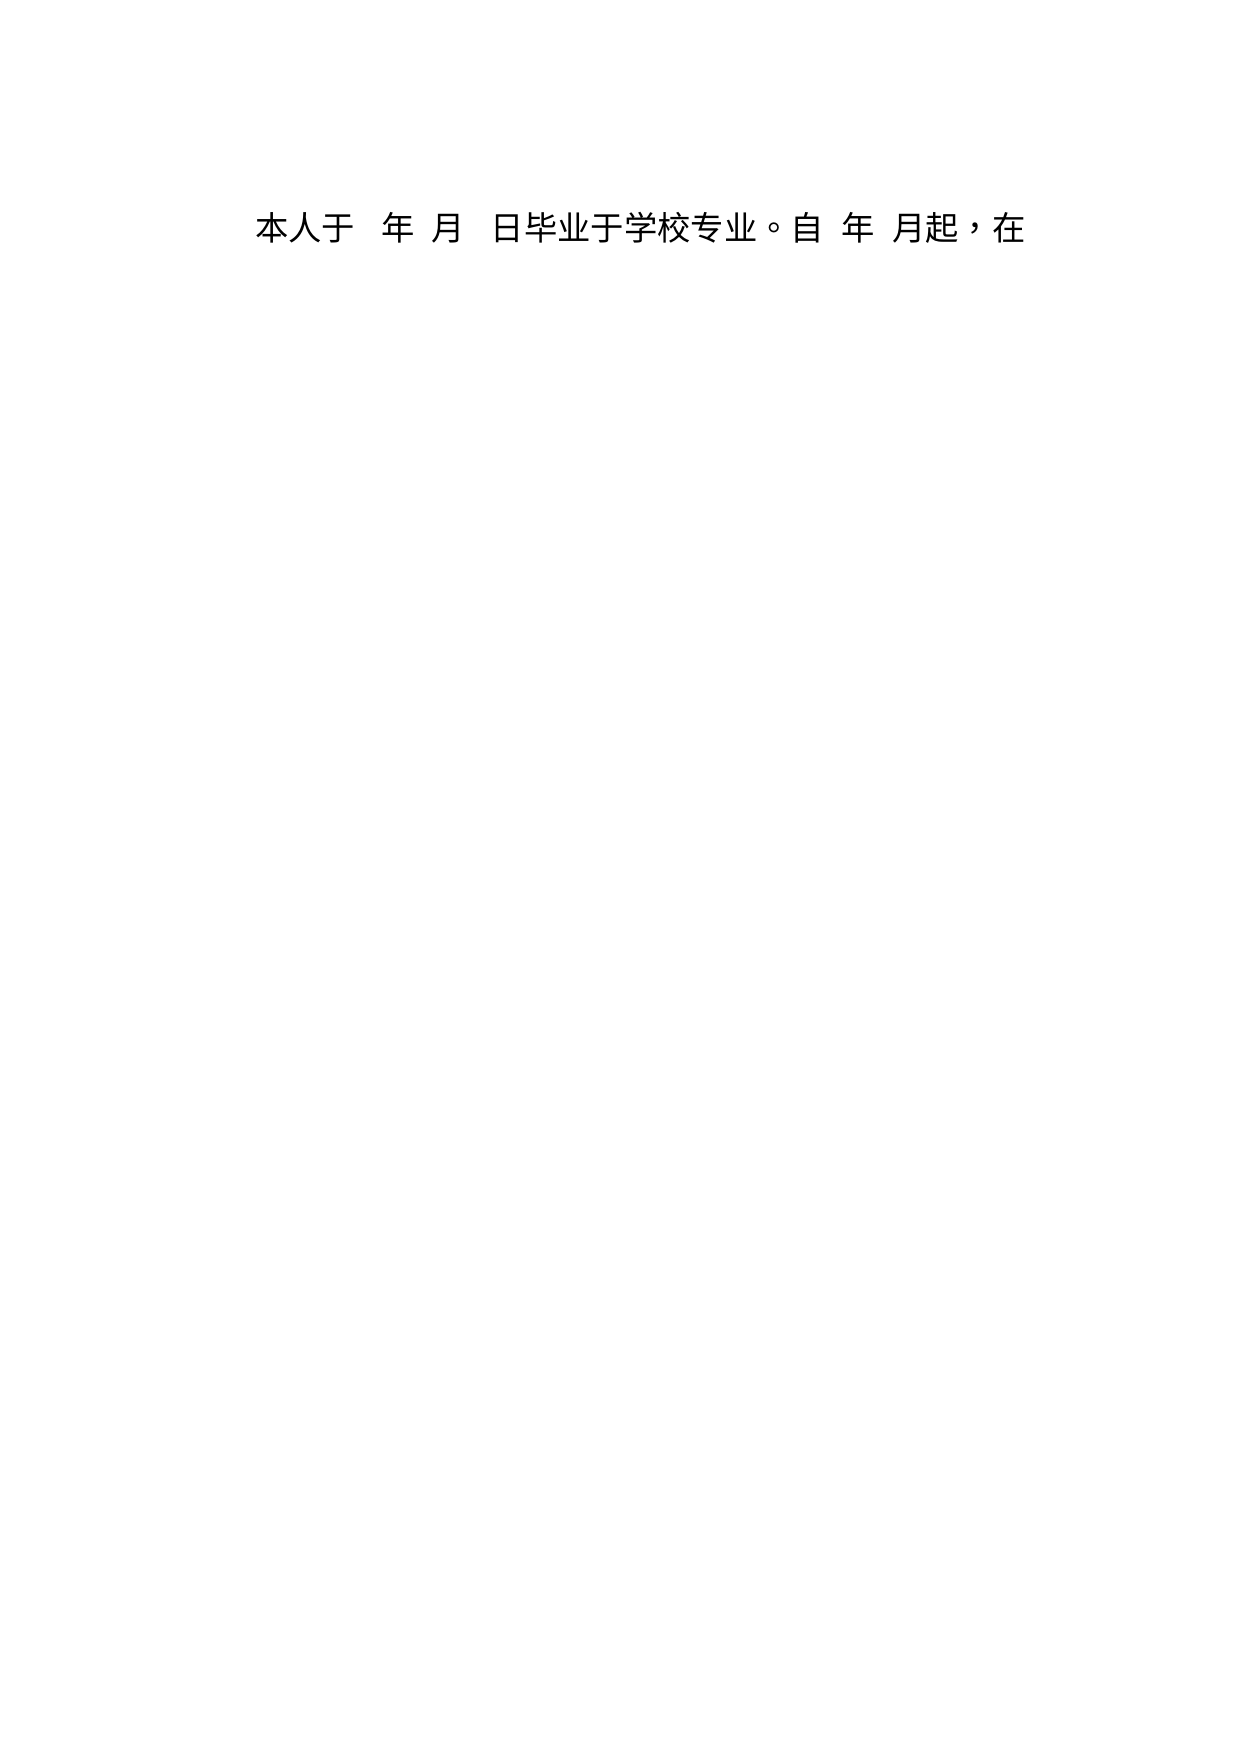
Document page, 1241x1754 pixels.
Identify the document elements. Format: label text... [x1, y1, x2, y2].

text 本人于 年 月 日毕业于学校专业。自 年 月起，在 [187, 194, 1053, 259]
